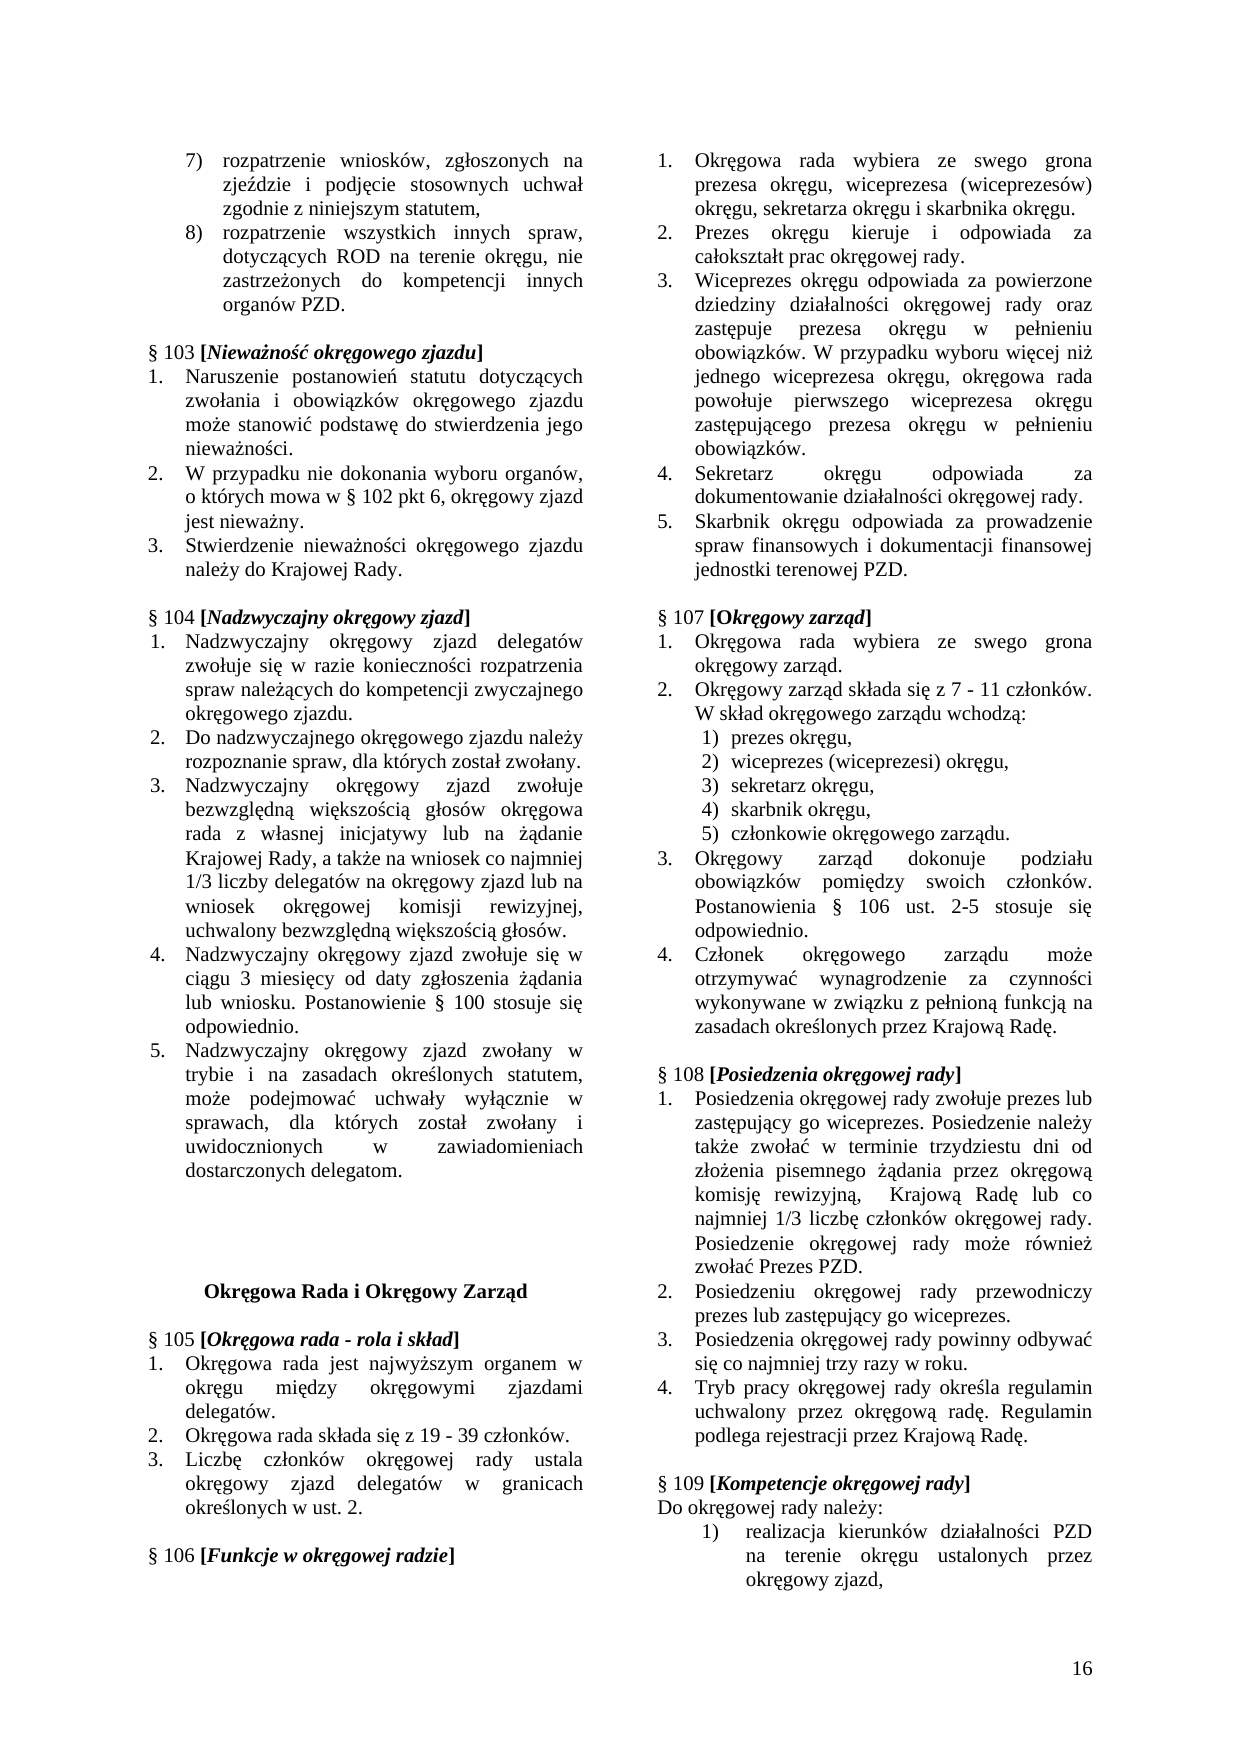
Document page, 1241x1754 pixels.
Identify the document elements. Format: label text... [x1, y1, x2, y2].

list Nadzwyczajny okręgowy zjazd zwołany w trybie i na zasadach określonych statutem, może podejmować uchwały wyłącznie w sprawach, dla których został zwołany i uwidocznionych w zawiadomieniach dostarczonych delegatom. [150, 1038, 583, 1182]
list sekretarz okręgu, [701, 773, 1093, 797]
list Stwierdzenie nieważności okręgowego zjazdu należy do Krajowej Rady. [148, 533, 583, 581]
list Nadzwyczajny okręgowy zjazd zwołuje bezwzględną większością głosów okręgowa rada z własnej inicjatywy lub na żądanie Krajowej Rady, a także na wniosek co najmniej 1/3 liczby delegatów na okręgowy zjazd lub na wniosek okręgowej komisji rewizyjnej, uchwalony bezwzględną większością głosów. [150, 773, 583, 942]
list wiceprezes (wiceprezesi) okręgu, [701, 749, 1093, 773]
text § 107 [Okręgowy zarząd] [657, 605, 1093, 629]
list Okręgowy zarząd składa się z 7 - 11 członków. W skład okręgowego zarządu wchodzą: [657, 677, 1093, 725]
list Posiedzeniu okręgowej rady przewodniczy prezes lub zastępujący go wiceprezes. [657, 1278, 1093, 1327]
list rozpatrzenie wszystkich innych spraw, dotyczących ROD na terenie okręgu, nie zastrzeżonych do kompetencji innych organów PZD. [185, 220, 583, 316]
list skarbnik okręgu, [701, 797, 1093, 821]
list Okręgowa rada wybiera ze swego grona okręgowy zarząd. [657, 629, 1093, 677]
list Do nadzwyczajnego okręgowego zjazdu należy rozpoznanie spraw, dla których został zwołany. [150, 725, 583, 773]
list realizacja kierunków działalności PZD na terenie okręgu ustalonych przez okręgowy zjazd, [701, 1519, 1093, 1591]
list Nadzwyczajny okręgowy zjazd zwołuje się w ciągu 3 miesięcy od daty zgłoszenia żądania lub wniosku. Postanowienie § 100 stosuje się odpowiednio. [150, 942, 583, 1038]
list Naruszenie postanowień statutu dotyczących zwołania i obowiązków okręgowego zjazdu może stanowić podstawę do stwierdzenia jego nieważności. [148, 364, 583, 460]
list Prezes okręgu kieruje i odpowiada za całokształt prac okręgowej rady. [657, 220, 1093, 268]
list Okręgowa rada wybiera ze swego grona prezesa okręgu, wiceprezesa (wiceprezesów) okręgu, sekretarza okręgu i skarbnika okręgu. [657, 148, 1093, 220]
list Nadzwyczajny okręgowy zjazd delegatów zwołuje się w razie konieczności rozpatrzenia spraw należących do kompetencji zwyczajnego okręgowego zjazdu. [150, 629, 583, 725]
list Okręgowa rada jest najwyższym organem w okręgu między okręgowymi zjazdami delegatów. [148, 1351, 583, 1423]
list Skarbnik okręgu odpowiada za prowadzenie spraw finansowych i dokumentacji finansowej jednostki terenowej PZD. [657, 508, 1093, 581]
text § 104 [Nadzwyczajny okręgowy zjazd] [148, 605, 583, 629]
list Członek okręgowego zarządu może otrzymywać wynagrodzenie za czynności wykonywane w związku z pełnioną funkcją na zasadach określonych przez Krajową Radę. [657, 942, 1093, 1038]
list Posiedzenia okręgowej rady zwołuje prezes lub zastępujący go wiceprezes. Posiedzenie należy także zwołać w terminie trzydziestu dni od złożenia pisemnego żądania przez okręgową komisję rewizyjną, Krajową Radę lub co najmniej 1/3 liczbę członków okręgowej rady. Posiedzenie okręgowej rady może również zwołać Prezes PZD. [657, 1086, 1093, 1278]
text Do okręgowej rady należy: [657, 1495, 1093, 1519]
list członkowie okręgowego zarządu. [701, 821, 1093, 845]
text § 103 [Nieważność okręgowego zjazdu] [148, 340, 583, 364]
text § 108 [Posiedzenia okręgowej rady] [657, 1062, 1093, 1086]
list Liczbę członków okręgowej rady ustala okręgowy zjazd delegatów w granicach określonych w ust. 2. [148, 1447, 583, 1519]
list rozpatrzenie wniosków, zgłoszonych na zjeździe i podjęcie stosownych uchwał zgodnie z niniejszym statutem, [185, 148, 583, 220]
text § 109 [Kompetencje okręgowej rady] [657, 1471, 1093, 1495]
text § 106 [Funkcje w okręgowej radzie] [148, 1543, 583, 1567]
text § 105 [Okręgowa rada - rola i skład] [148, 1327, 583, 1351]
text Okręgowa Rada i Okręgowy Zarząd [148, 1278, 583, 1303]
list Tryb pracy okręgowej rady określa regulamin uchwalony przez okręgową radę. Regulamin podlega rejestracji przez Krajową Radę. [657, 1375, 1093, 1447]
list W przypadku nie dokonania wyboru organów, o których mowa w § 102 pkt 6, okręgowy zjazd jest nieważny. [148, 460, 583, 533]
list Okręgowy zarząd dokonuje podziału obowiązków pomiędzy swoich członków. Postanowienia § 106 ust. 2-5 stosuje się odpowiednio. [657, 845, 1093, 942]
list prezes okręgu, [701, 725, 1093, 749]
list Wiceprezes okręgu odpowiada za powierzone dziedziny działalności okręgowej rady oraz zastępuje prezesa okręgu w pełnieniu obowiązków. W przypadku wyboru więcej niż jednego wiceprezesa okręgu, okręgowa rada powołuje pierwszego wiceprezesa okręgu zastępującego prezesa okręgu w pełnieniu obowiązków. [657, 268, 1093, 460]
list Posiedzenia okręgowej rady powinny odbywać się co najmniej trzy razy w roku. [657, 1327, 1093, 1375]
list Sekretarz okręgu odpowiada za dokumentowanie działalności okręgowej rady. [657, 460, 1093, 508]
list Okręgowa rada składa się z 19 - 39 członków. [148, 1423, 583, 1447]
